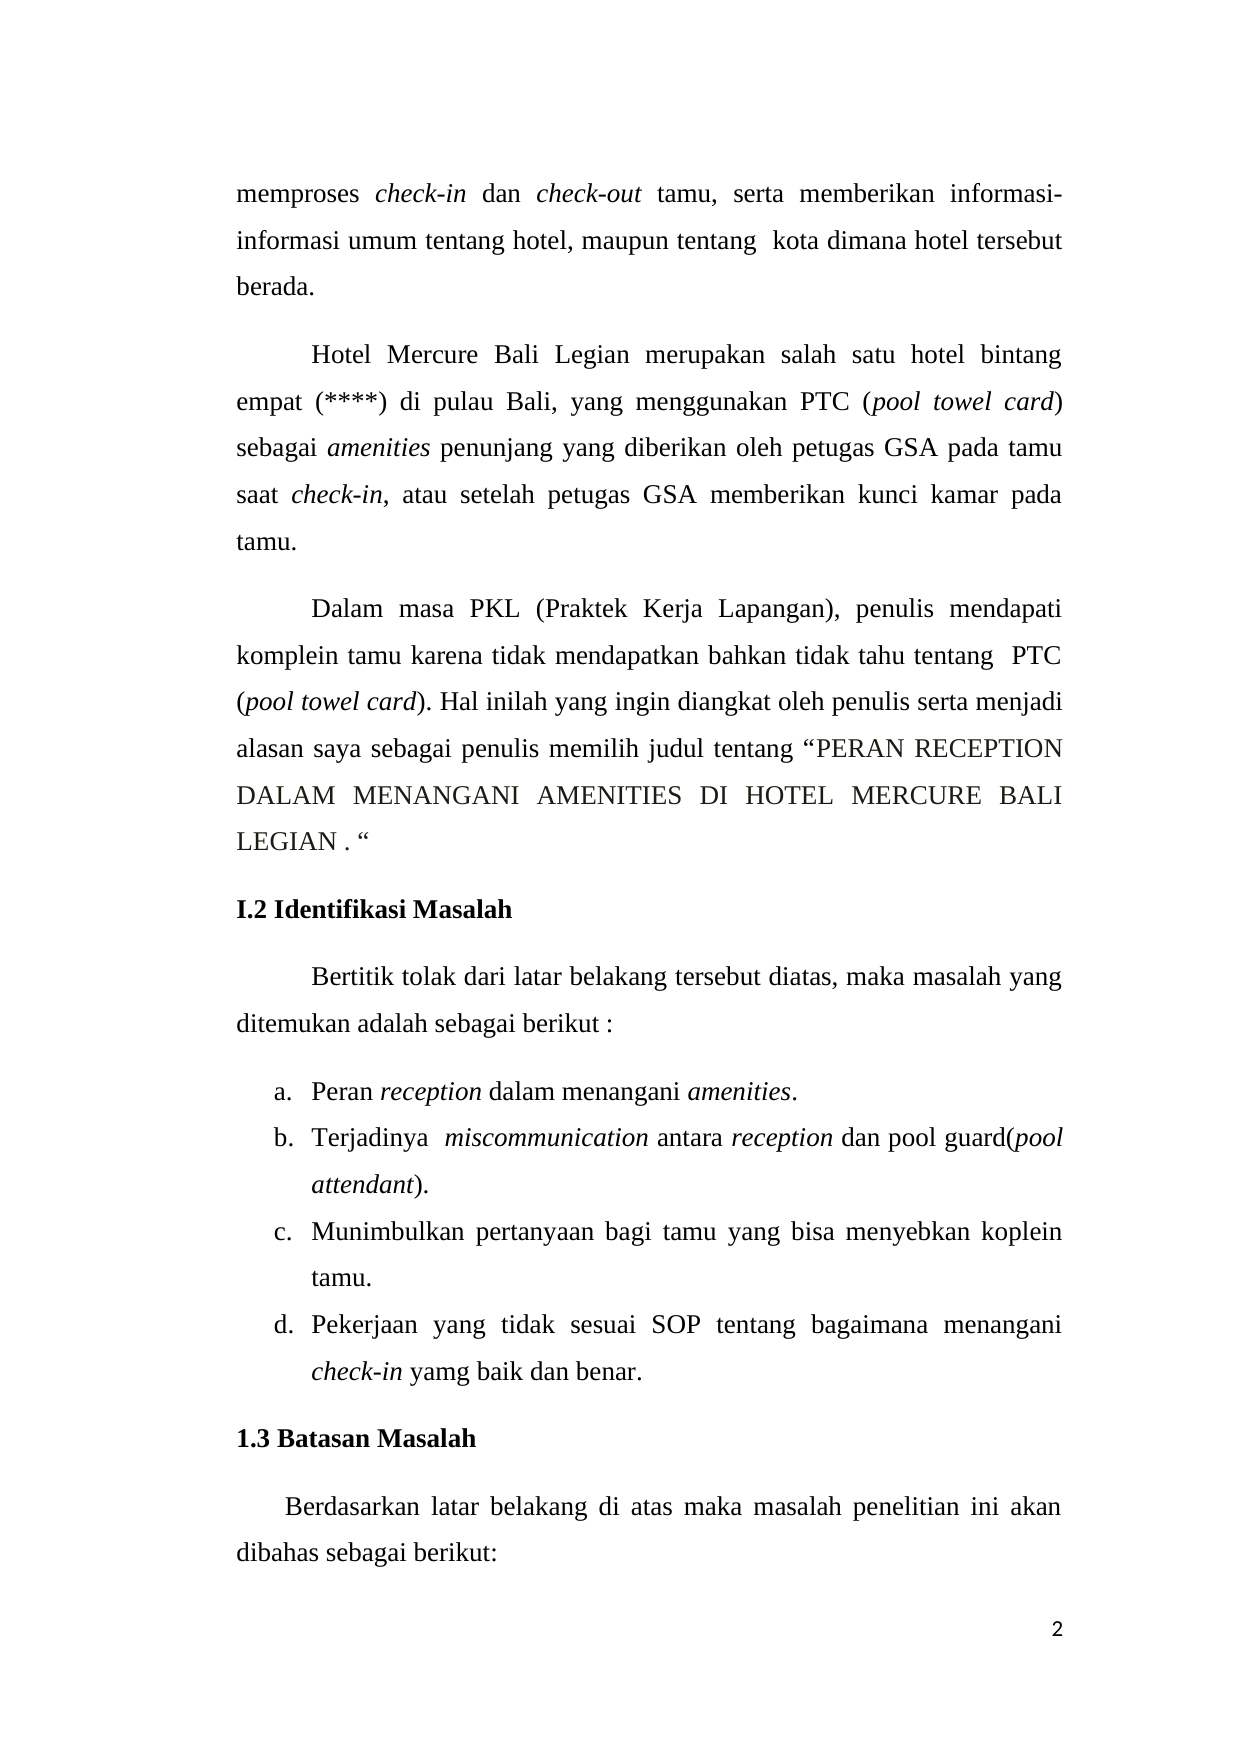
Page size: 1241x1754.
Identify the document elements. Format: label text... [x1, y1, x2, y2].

text I.2 Identifikasi Masalah [236, 893, 1063, 924]
text Hotel Mercure Bali Legian merupakan salah satu hotel bintang empat (****) di pulau Bali, yang menggunakan PTC (pool towel card) sebagai amenities penunjang yang diberikan oleh petugas GSA pada tamu saat check-in, atau setelah petugas GSA memberikan kunci kamar pada tamu. [236, 338, 1063, 556]
text Dalam masa PKL (Praktek Kerja Lapangan), penulis mendapati komplein tamu karena tidak mendapatkan bahkan tidak tahu tentang PTC (pool towel card). Hal inilah yang ingin diangkat oleh penulis serta menjadi alasan saya sebagai penulis memilih judul tentang “PERAN RECEPTION DALAM MENANGANI AMENITIES DI HOTEL MERCURE BALI LEGIAN . “ [236, 592, 1063, 857]
text 1.3 Batasan Masalah [236, 1422, 1063, 1453]
list Pekerjaan yang tidak sesuai SOP tentang bagaimana menangani check-in yamg baik dan benar. [274, 1308, 1063, 1386]
text Bertitik tolak dari latar belakang tersebut diatas, maka masalah yang ditemukan adalah sebagai berikut : [236, 961, 1063, 1038]
list Terjadinya miscommunication antara reception dan pool guard(pool attendant). [274, 1121, 1063, 1199]
list Peran reception dalam menangani amenities. [274, 1075, 1063, 1106]
text Berdasarkan latar belakang di atas maka masalah penelitian ini akan dibahas sebagai berikut: [236, 1490, 1063, 1567]
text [236, 177, 1063, 302]
list Munimbulkan pertanyaan bagi tamu yang bisa menyebkan koplein tamu. [274, 1215, 1063, 1292]
